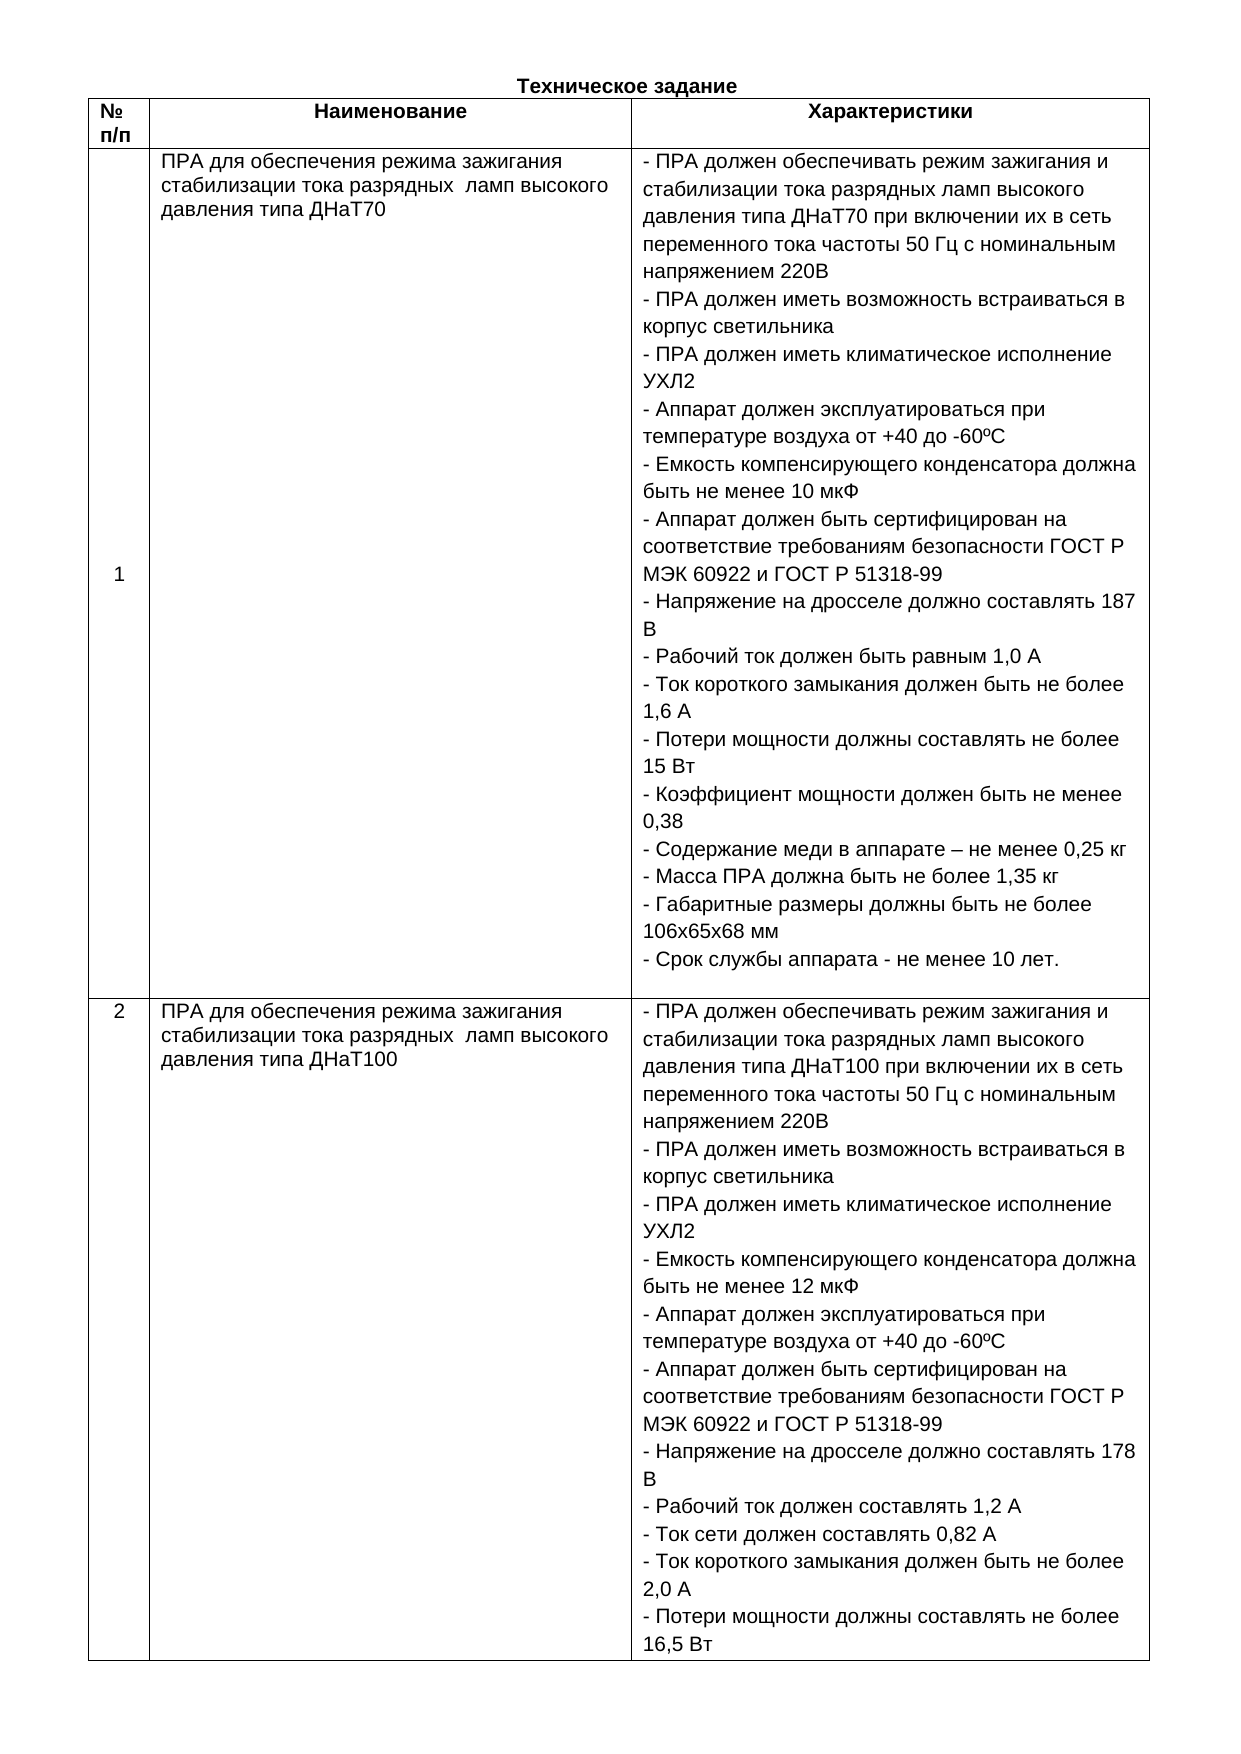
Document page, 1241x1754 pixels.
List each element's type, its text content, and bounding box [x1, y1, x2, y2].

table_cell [150, 999, 631, 1660]
table_cell - ПРА должен обеспечивать режим зажигания и стабилизации тока разрядных ламп высокого давления типа ДНаТ70 при включении их в сеть переменного тока частоты 50 Гц с номинальным напряжением 220В - ПРА должен иметь возможность встраиваться в корпус светильника - ПРА должен иметь климатическое исполнение УХЛ2 - Аппарат должен эксплуатироваться при температуре воздуха от +40 до -60ºС - Емкость компенсирующего конденсатора должна быть не менее 10 мкФ - Аппарат должен быть сертифицирован на соответствие требованиям безопасности ГОСТ Р МЭК 60922 и ГОСТ Р 51318-99 - Напряжение на дросселе должно составлять 187 В - Рабочий ток должен быть равным 1,0 А - Ток короткого замыкания должен быть не более 1,6 А - Потери мощности должны составлять не более 15 Вт - Коэффициент мощности должен быть не менее 0,38 - Содержание меди в аппарате – не менее 0,25 кг - Масса ПРА должна быть не более 1,35 кг - Габаритные размеры должны быть не более 106х65х68 мм - Срок службы аппарата - не менее 10 лет. [632, 149, 1149, 998]
table_cell 1 [89, 149, 149, 998]
title Техническое задание [89, 74, 1165, 98]
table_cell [632, 999, 1149, 1660]
table_header Наименование [150, 99, 631, 148]
table_cell ПРА для обеспечения режима зажигания стабилизации тока разрядных ламп высокого давления типа ДНаТ70 [150, 149, 631, 998]
table_header № п/п [89, 99, 149, 148]
table_cell 2 [89, 999, 149, 1660]
table_header Характеристики [632, 99, 1149, 148]
